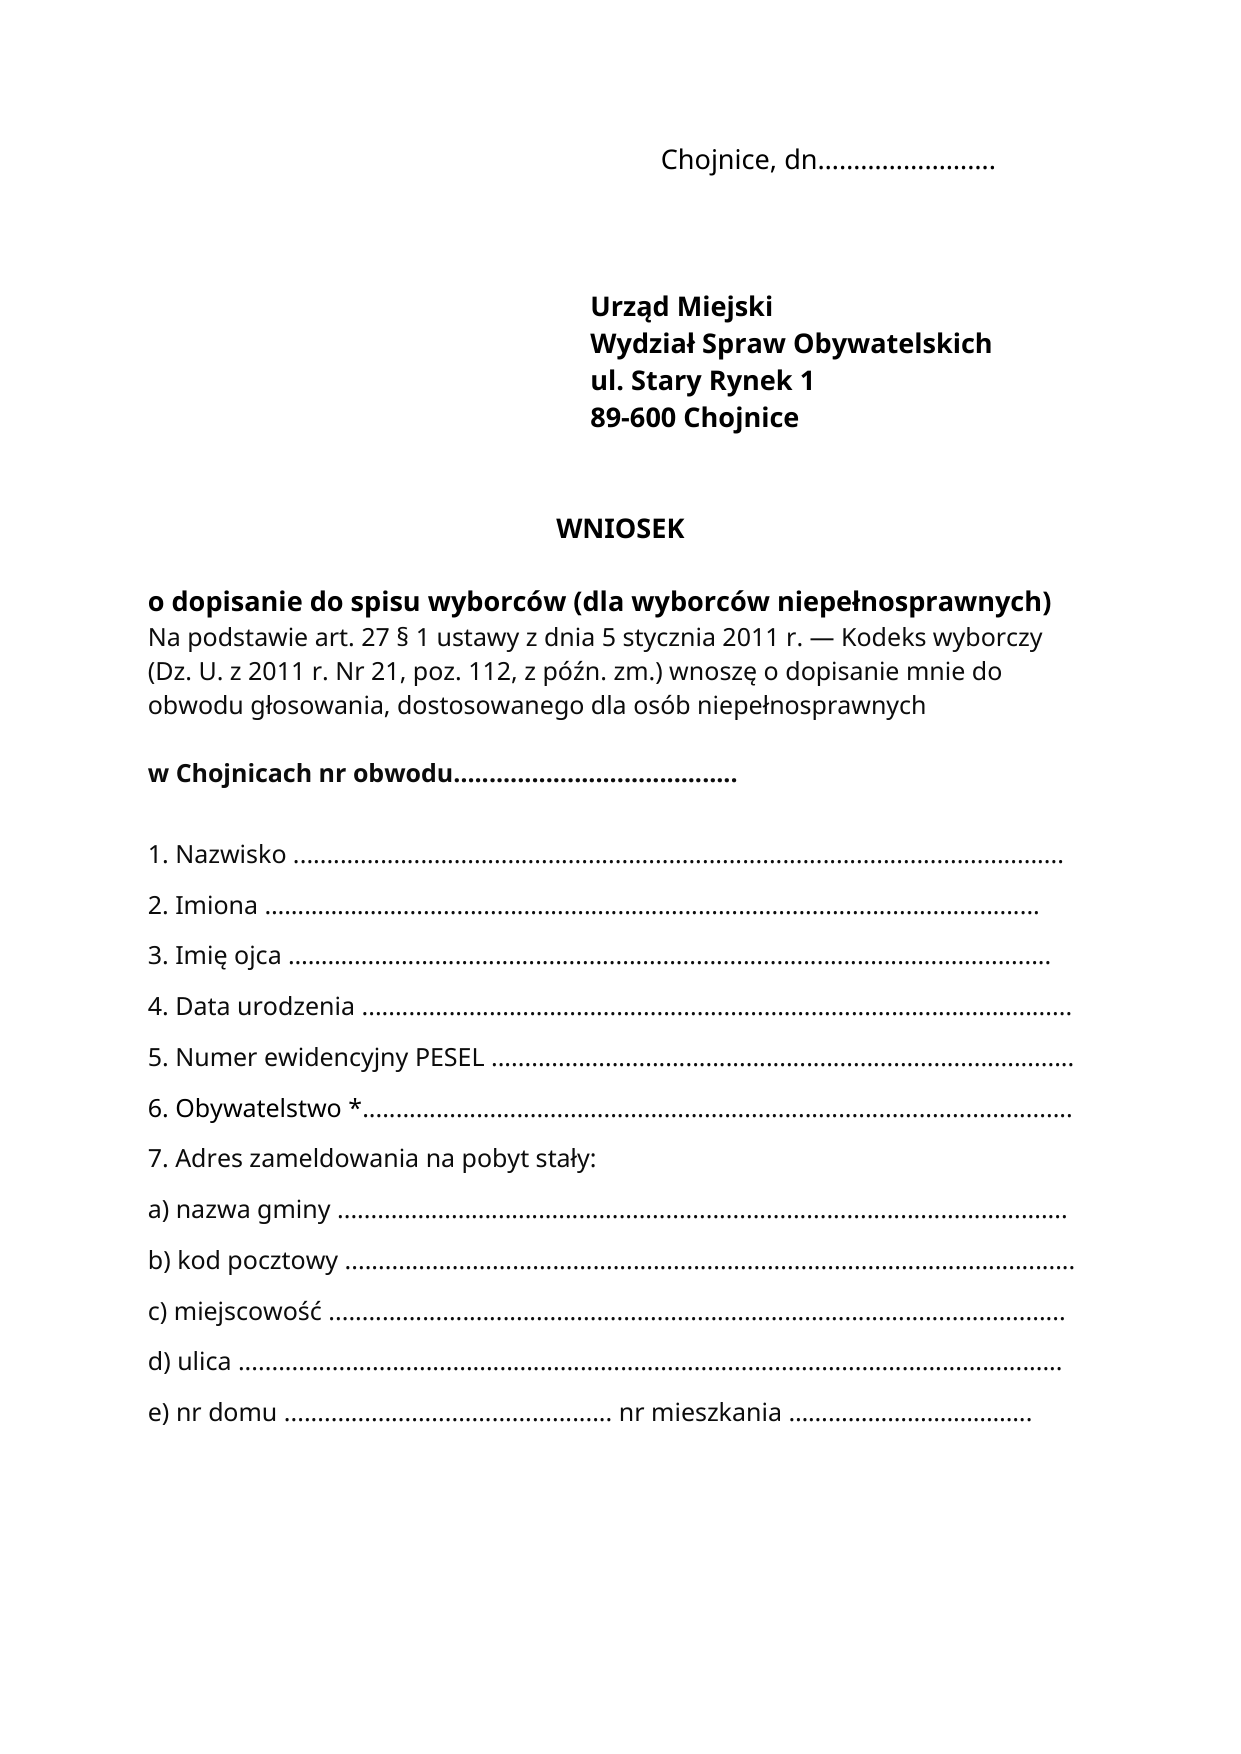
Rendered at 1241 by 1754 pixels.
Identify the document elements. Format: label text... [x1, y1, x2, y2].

text o dopisanie do spisu wyborców (dla wyborców niepełnosprawnych) [148, 583, 1093, 620]
text w Chojnicach nr obwodu…..................................... [148, 756, 1093, 790]
text a) nazwa gminy ............................................................................................................. [148, 1192, 1093, 1226]
text Na podstawie art. 27 § 1 ustawy z dnia 5 stycznia 2011 r. — Kodeks wyborczy (Dz. U. z 2011 r. Nr 21, poz. 112, z późn. zm.) wnoszę o dopisanie mnie do obwodu głosowania, dostosowanego dla osób niepełnosprawnych [148, 620, 1093, 722]
text Urząd Miejski [148, 288, 1093, 325]
text 7. Adres zameldowania na pobyt stały: [148, 1141, 1093, 1175]
text 2. Imiona …………………............................................................................................... [148, 887, 1093, 921]
text 1. Nazwisko ................................................................................................................... [148, 837, 1093, 871]
text Chojnice, dn……………………. [148, 140, 1093, 177]
text ul. Stary Rynek 1 [148, 362, 1093, 398]
text 4. Data urodzenia .......................................................................................................... [148, 989, 1093, 1023]
text 89-600 Chojnice [148, 398, 1093, 435]
text c) miejscowość .............................................................................................................. [148, 1293, 1093, 1327]
text b) kod pocztowy ............................................................................................................. [148, 1242, 1093, 1276]
text e) nr domu ................................................. nr mieszkania ………………………………. [148, 1394, 1093, 1429]
text 5. Numer ewidencyjny PESEL ....................................................................................... [148, 1039, 1093, 1073]
text 3. Imię ojca ………......................................................................................................... [148, 938, 1093, 972]
text 6. Obywatelstwo *.......................................................................................................... [148, 1090, 1093, 1124]
text Wydział Spraw Obywatelskich [148, 325, 1093, 362]
text d) ulica ........................................................................................................................... [148, 1344, 1093, 1378]
text WNIOSEK [148, 509, 1093, 546]
